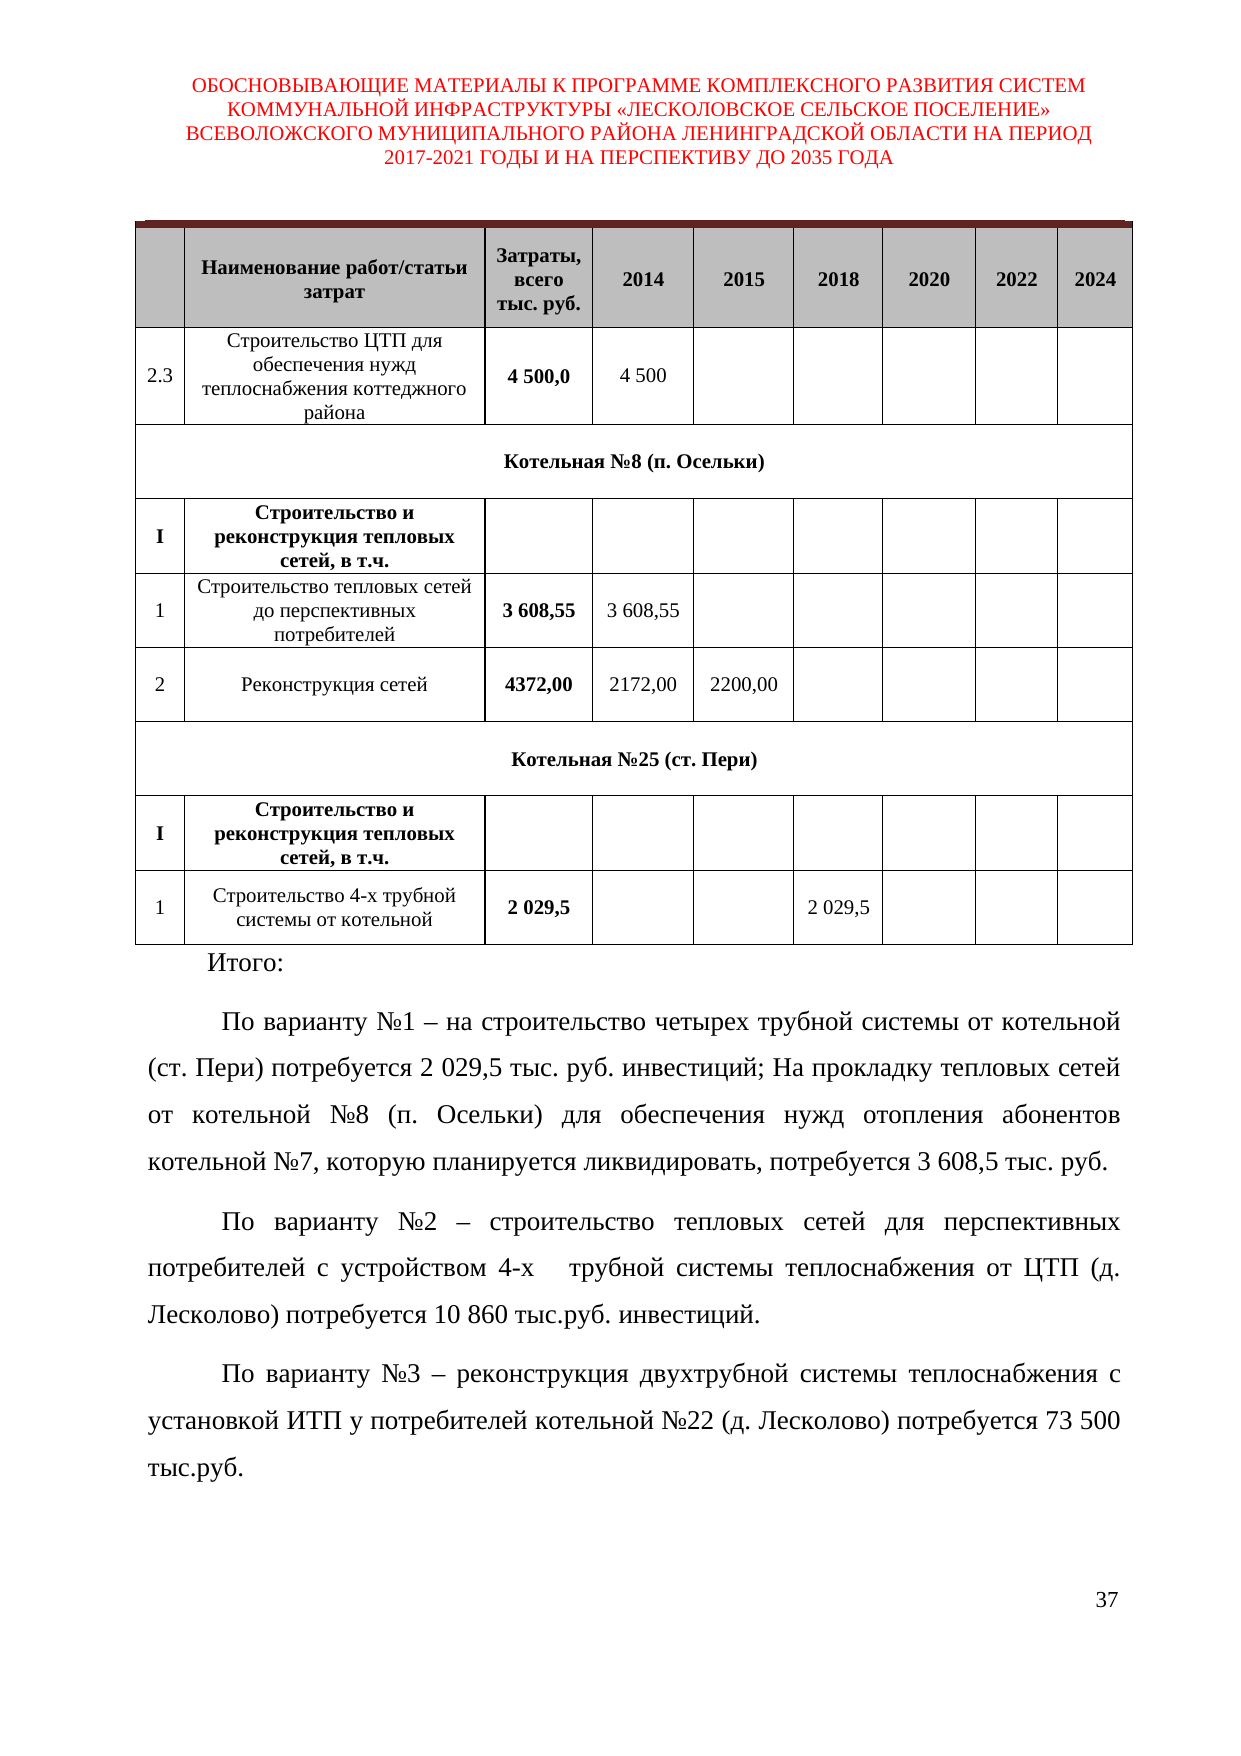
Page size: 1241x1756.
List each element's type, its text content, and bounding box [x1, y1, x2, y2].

table_cell [976, 574, 1057, 647]
table_cell [694, 796, 793, 869]
text По варианту №3 – реконструкция двухтрубной системы теплоснабжения с установкой ИТП у потребителей котельной №22 (д. Лесколово) потребуется 73 500 тыс.руб. [148, 1357, 1122, 1482]
table_header 2020 [883, 228, 975, 327]
table_cell [794, 328, 882, 424]
table_header 2018 [794, 228, 882, 327]
table_cell [486, 499, 592, 572]
table_cell [1058, 871, 1132, 944]
table_cell [883, 871, 975, 944]
table_cell [976, 499, 1057, 572]
table_cell [794, 499, 882, 572]
table_header 2015 [694, 228, 793, 327]
table_cell [976, 328, 1057, 424]
table_header 2014 [593, 228, 693, 327]
table_cell Реконструкция сетей [185, 648, 484, 721]
table_cell [976, 871, 1057, 944]
table_cell 3 608,55 [593, 574, 693, 647]
table_cell [486, 796, 592, 869]
table_cell Строительство тепловых сетей до перспективных потребителей [185, 574, 484, 647]
table_cell 2200,00 [694, 648, 793, 721]
text По варианту №2 – строительство тепловых сетей для перспективных потребителей с устройством 4-х трубной системы теплоснабжения от ЦТП (д. Лесколово) потребуется 10 860 тыс.руб. инвестиций. [148, 1205, 1122, 1329]
table_cell Строительство и реконструкция тепловых сетей, в т.ч. [185, 796, 484, 869]
table_cell I [136, 499, 184, 572]
table_cell [883, 574, 975, 647]
table_cell 3 608,55 [486, 574, 592, 647]
table_cell [694, 328, 793, 424]
table_cell Строительство ЦТП для обеспечения нужд теплоснабжения коттеджного района [185, 328, 484, 424]
table_cell [1058, 574, 1132, 647]
table_cell [883, 796, 975, 869]
table_cell [593, 499, 693, 572]
text Итого: [207, 946, 1146, 977]
table_cell [694, 574, 793, 647]
table_cell [883, 499, 975, 572]
table_cell [593, 796, 693, 869]
table_header 2024 [1058, 228, 1132, 327]
table_cell 1 [136, 871, 184, 944]
table_cell I [136, 796, 184, 869]
table_cell [976, 648, 1057, 721]
table_cell 2.3 [136, 328, 184, 424]
table_cell [1058, 499, 1132, 572]
table_cell [883, 328, 975, 424]
table_cell Котельная №8 (п. Осельки) [136, 425, 1132, 498]
table_cell 2172,00 [593, 648, 693, 721]
table_cell 4 500 [593, 328, 693, 424]
table_header 2022 [976, 228, 1057, 327]
table_cell Котельная №25 (ст. Пери) [136, 722, 1132, 795]
table_cell [883, 648, 975, 721]
table_cell [1058, 328, 1132, 424]
table_cell 2 [136, 648, 184, 721]
table_cell [694, 871, 793, 944]
table_cell 2 029,5 [794, 871, 882, 944]
table_cell [794, 574, 882, 647]
table_cell 4 500,0 [486, 328, 592, 424]
table_cell [1058, 648, 1132, 721]
table_header Затраты, всего тыс. руб. [486, 228, 592, 327]
table_cell [1058, 796, 1132, 869]
table_cell 2 029,5 [486, 871, 592, 944]
table_cell [593, 871, 693, 944]
table_cell Строительство и реконструкция тепловых сетей, в т.ч. [185, 499, 484, 572]
table_cell [794, 796, 882, 869]
table_cell 4372,00 [486, 648, 592, 721]
table_header Наименование работ/статьи затрат [185, 228, 484, 327]
table_cell [976, 796, 1057, 869]
table_cell [694, 499, 793, 572]
table_cell 1 [136, 574, 184, 647]
table_cell [794, 648, 882, 721]
table_cell Строительство 4-х трубной системы от котельной [185, 871, 484, 944]
table_header [136, 228, 184, 327]
text По варианту №1 – на строительство четырех трубной системы от котельной (ст. Пери) потребуется 2 029,5 тыс. руб. инвестиций; На прокладку тепловых сетей от котельной №8 (п. Осельки) для обеспечения нужд отопления абонентов котельной №7, которую планируется ликвидировать, потребуется 3 608,5 тыс. руб. [148, 1005, 1122, 1176]
